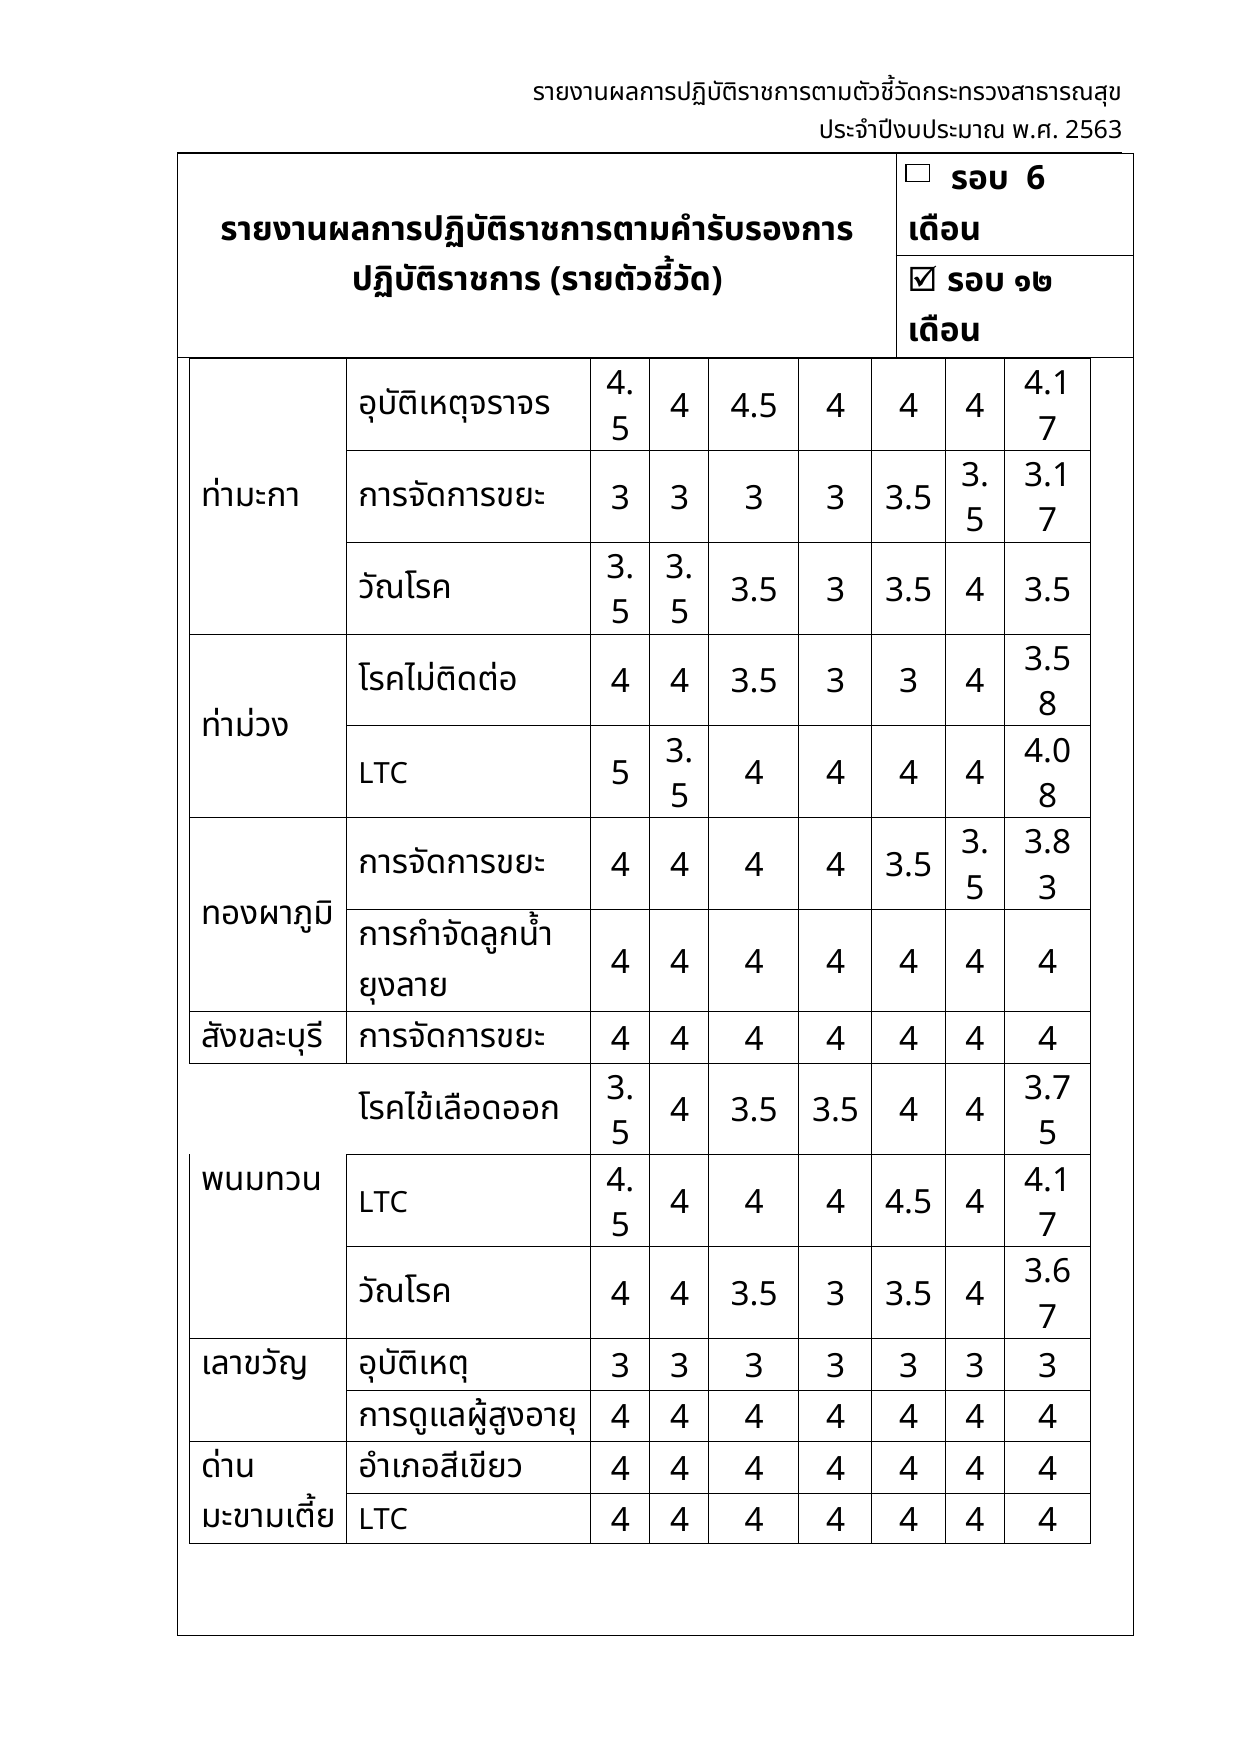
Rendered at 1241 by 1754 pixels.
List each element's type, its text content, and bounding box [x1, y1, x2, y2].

table_header รอบ 6 เดือน [897, 154, 1133, 255]
table_cell รอบ ๑๒ เดือน [897, 256, 1133, 357]
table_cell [178, 358, 1133, 1635]
table_header รายงานผลการปฏิบัติราชการตามคำรับรองการปฏิบัติราชการ (รายตัวชี้วัด) [178, 154, 896, 357]
